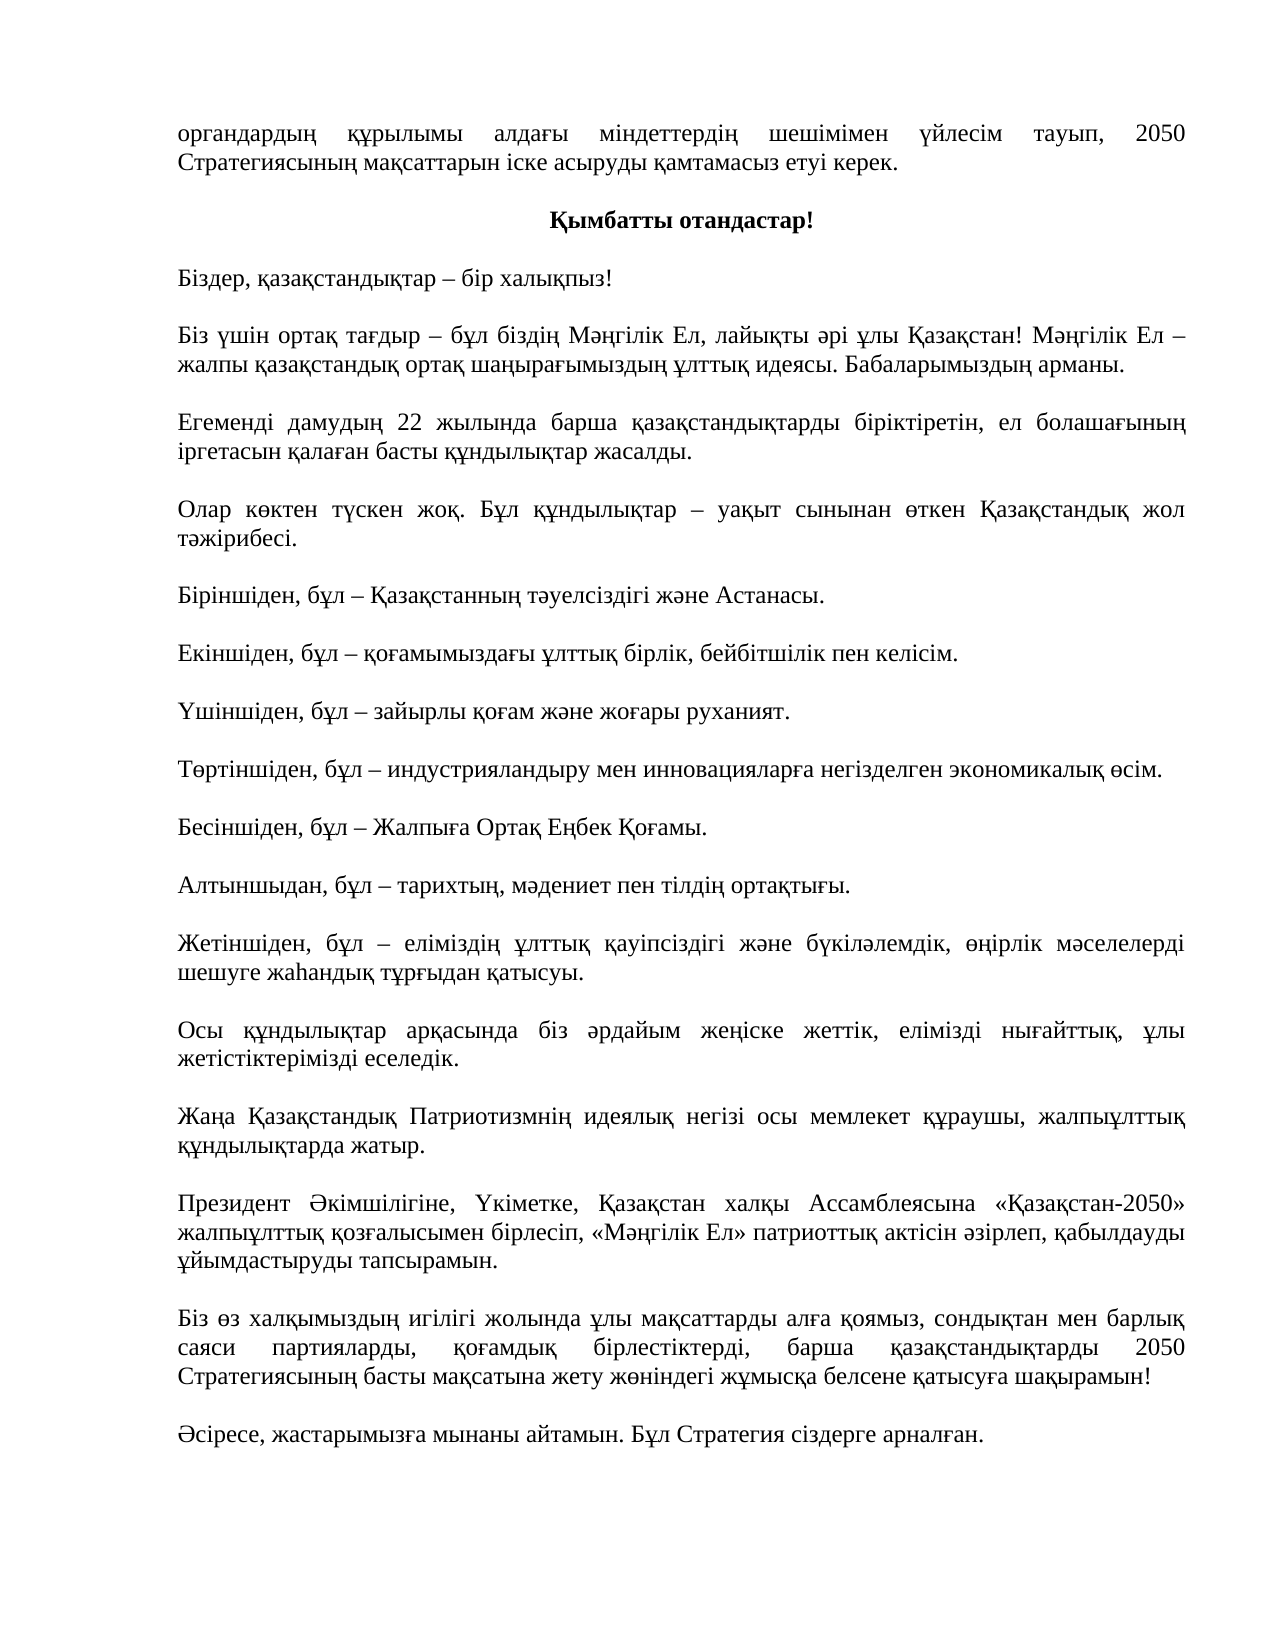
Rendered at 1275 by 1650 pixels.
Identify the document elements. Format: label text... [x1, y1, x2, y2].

text Егеменді дамудың 22 жылында барша қазақстандықтарды біріктіретін, ел болашағының іргетасын қалаған басты құндылықтар жасалды. [177, 407, 1186, 465]
text Біріншіден, бұл – Қазақстанның тәуелсіздігі және Астанасы. [177, 581, 1186, 609]
text Президент Әкімшілігіне, Үкіметке, Қазақстан халқы Ассамблеясына «Қазақстан-2050» жалпыұлттық қозғалысымен бірлесіп, «Мәңгілік Ел» патриоттық актісін әзірлеп, қабылдауды ұйымдастыруды тапсырамын. [177, 1188, 1186, 1274]
text Қымбатты отандастар! [177, 205, 1186, 233]
text Біз өз халқымыздың игілігі жолында ұлы мақсаттарды алға қоямыз, сондықтан мен барлық саяси партияларды, қоғамдық бірлестіктерді, барша қазақстандықтарды 2050 Стратегиясының басты мақсатына жету жөніндегі жұмысқа белсене қатысуға шақырамын! [177, 1303, 1186, 1390]
text Олар көктен түскен жоқ. Бұл құндылықтар – уақыт сынынан өткен Қазақстандық жол тәжірибесі. [177, 494, 1186, 551]
text Әсіресе, жастарымызға мынаны айтамын. Бұл Стратегия сіздерге арналған. [177, 1419, 1186, 1448]
text Бесіншіден, бұл – Жалпыға Ортақ Еңбек Қоғамы. [177, 812, 1186, 841]
text Үшіншіден, бұл – зайырлы қоғам және жоғары руханият. [177, 696, 1186, 725]
text Біздер, қазақстандықтар – бір халықпыз! [177, 263, 1186, 291]
text Алтыншыдан, бұл – тарихтың, мәдениет пен тілдің ортақтығы. [177, 870, 1186, 899]
text Осы құндылықтар арқасында біз әрдайым жеңіске жеттік, елімізді нығайттық, ұлы жетістіктерімізді еселедік. [177, 1015, 1186, 1072]
text Жаңа Қазақстандық Патриотизмнің идеялық негізі осы мемлекет құраушы, жалпыұлттық құндылықтарда жатыр. [177, 1101, 1186, 1159]
text Екіншіден, бұл – қоғамымыздағы ұлттық бірлік, бейбітшілік пен келісім. [177, 638, 1186, 667]
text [177, 118, 1186, 176]
text Төртіншіден, бұл – индустрияландыру мен инновацияларға негізделген экономикалық өсім. [177, 754, 1186, 783]
text Жетіншіден, бұл – еліміздің ұлттық қауіпсіздігі және бүкіләлемдік, өңірлік мәселелерді шешуге жаһандық тұрғыдан қатысуы. [177, 928, 1186, 986]
text Біз үшін ортақ тағдыр – бұл біздің Мәңгілік Ел, лайықты әрі ұлы Қазақстан! Мәңгілік Ел – жалпы қазақстандық ортақ шаңырағымыздың ұлттық идеясы. Бабаларымыздың арманы. [177, 321, 1186, 378]
